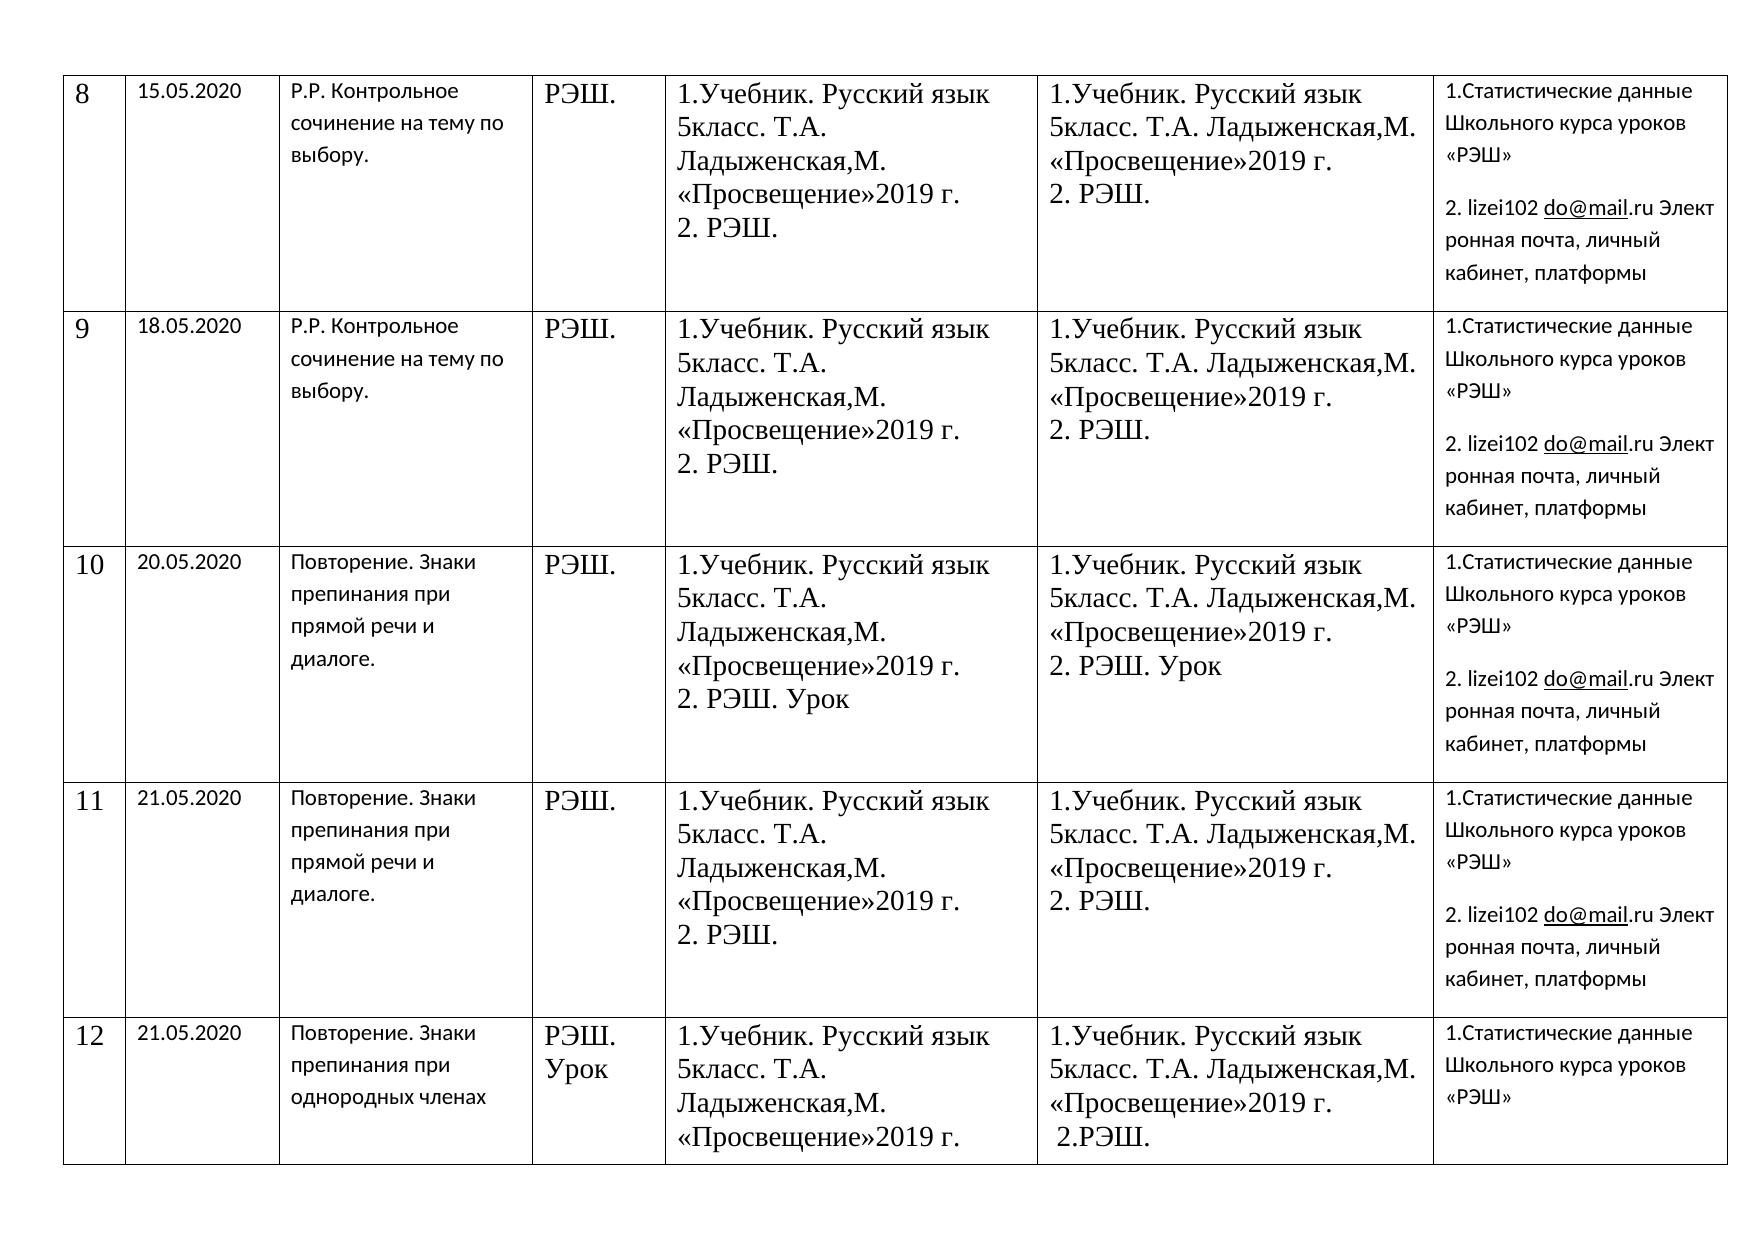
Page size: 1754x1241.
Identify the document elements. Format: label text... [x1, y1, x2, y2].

table_cell РЭШ. [533, 76, 665, 311]
table_cell 1.Статистические данные Школьного курса уроков «РЭШ» 2. lizei102 do@mail.ru Электронная почта, личный кабинет, платформы [1434, 312, 1727, 546]
table_cell 1.Учебник. Русский язык 5класс. Т.А. Ладыженская,М. «Просвещение»2019 г. 2. РЭШ. Урок [666, 547, 1037, 782]
table_cell 1.Статистические данные Школьного курса уроков «РЭШ» 2. lizei102 do@mail.ru Электронная почта, личный кабинет, платформы [1434, 783, 1727, 1017]
table_cell 1.Учебник. Русский язык 5класс. Т.А. Ладыженская,М. «Просвещение»2019 г. 2. РЭШ. [666, 312, 1037, 546]
table_cell 1.Учебник. Русский язык 5класс. Т.А. Ладыженская,М. «Просвещение»2019 г. 2. РЭШ. [1038, 312, 1433, 546]
table_cell 8 [64, 76, 125, 311]
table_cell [1434, 1018, 1727, 1163]
table_cell 10 [64, 547, 125, 782]
table_cell 1.Статистические данные Школьного курса уроков «РЭШ» 2. lizei102 do@mail.ru Электронная почта, личный кабинет, платформы [1434, 547, 1727, 782]
table_cell РЭШ. [533, 547, 665, 782]
table_cell Повторение. Знаки препинания при прямой речи и диалоге. [280, 783, 532, 1017]
table_cell 1.Учебник. Русский язык 5класс. Т.А. Ладыженская,М. «Просвещение»2019 г. 2. РЭШ. [666, 783, 1037, 1017]
table_cell 9 [64, 312, 125, 546]
table_cell 11 [64, 783, 125, 1017]
table_cell Р.Р. Контрольное сочинение на тему по выбору. [280, 312, 532, 546]
table_cell Повторение. Знаки препинания при прямой речи и диалоге. [280, 547, 532, 782]
table_cell РЭШ. Урок [533, 1018, 665, 1163]
table_cell РЭШ. [533, 783, 665, 1017]
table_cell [666, 1018, 1037, 1163]
table_cell 21.05.2020 [126, 783, 279, 1017]
table_cell 15.05.2020 [126, 76, 279, 311]
table_cell 1.Учебник. Русский язык 5класс. Т.А. Ладыженская,М. «Просвещение»2019 г. 2. РЭШ. [1038, 783, 1433, 1017]
table_cell 1.Учебник. Русский язык 5класс. Т.А. Ладыженская,М. «Просвещение»2019 г. 2. РЭШ. [1038, 76, 1433, 311]
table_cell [1038, 1018, 1433, 1163]
table_cell 21.05.2020 [126, 1018, 279, 1163]
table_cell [1434, 76, 1727, 311]
table_cell 18.05.2020 [126, 312, 279, 546]
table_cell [280, 1018, 532, 1163]
table_cell 1.Учебник. Русский язык 5класс. Т.А. Ладыженская,М. «Просвещение»2019 г. 2. РЭШ. [666, 76, 1037, 311]
table_cell Р.Р. Контрольное сочинение на тему по выбору. [280, 76, 532, 311]
table_cell РЭШ. [533, 312, 665, 546]
table_cell 20.05.2020 [126, 547, 279, 782]
table_cell 1.Учебник. Русский язык 5класс. Т.А. Ладыженская,М. «Просвещение»2019 г. 2. РЭШ. Урок [1038, 547, 1433, 782]
table_cell 12 [64, 1018, 125, 1163]
